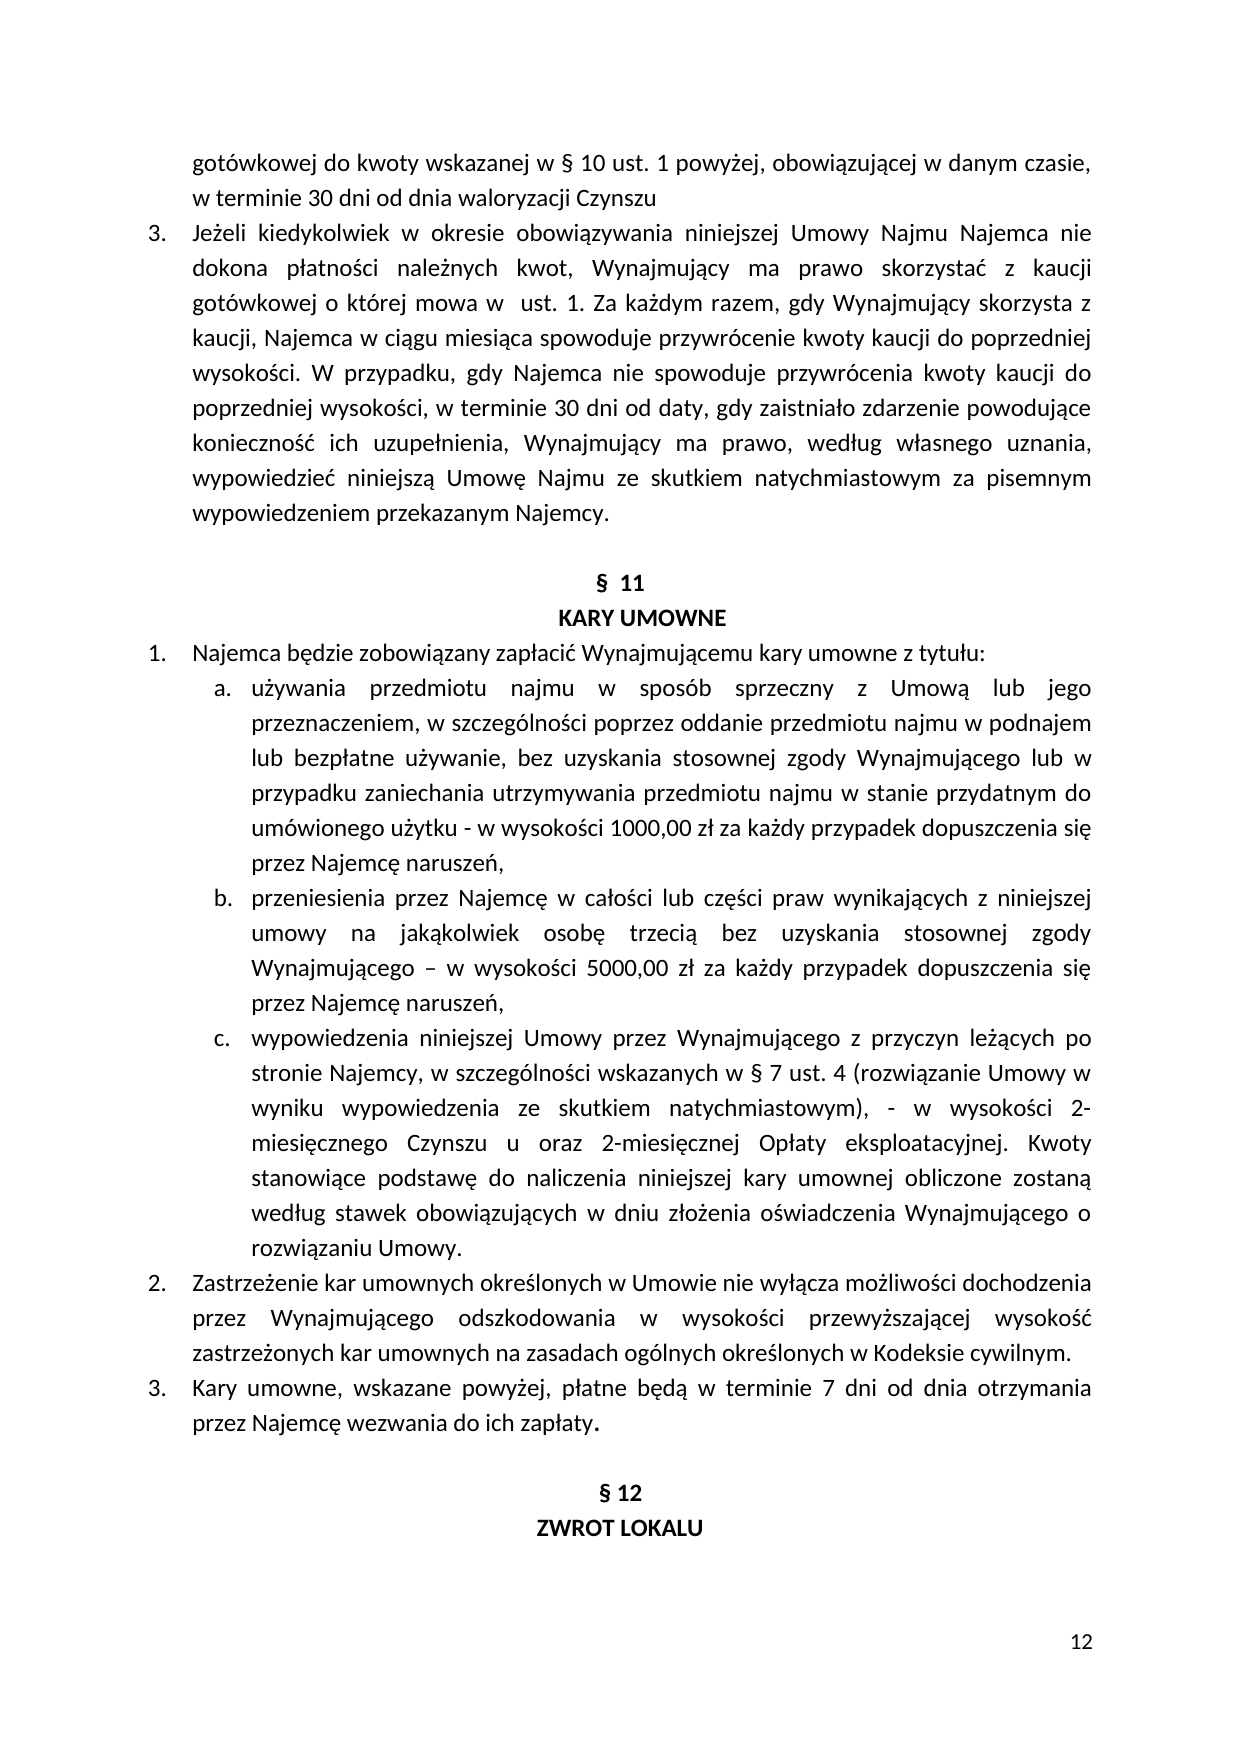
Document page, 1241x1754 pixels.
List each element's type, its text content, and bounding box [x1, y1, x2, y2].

text § 12 [148, 1478, 1093, 1508]
list Kary umowne, wskazane powyżej, płatne będą w terminie 7 dni od dnia otrzymania przez Najemcę wezwania do ich zapłaty. [148, 1373, 1093, 1438]
list Najemca będzie zobowiązany zapłacić Wynajmującemu kary umowne z tytułu: [148, 638, 1093, 668]
text § 11 KARY UMOWNE [148, 568, 1093, 633]
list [148, 148, 1093, 213]
list wypowiedzenia niniejszej Umowy przez Wynajmującego z przyczyn leżących po stronie Najemcy, w szczególności wskazanych w § 7 ust. 4 (rozwiązanie Umowy w wyniku wypowiedzenia ze skutkiem natychmiastowym), - w wysokości 2-miesięcznego Czynszu u oraz 2-miesięcznej Opłaty eksploatacyjnej. Kwoty stanowiące podstawę do naliczenia niniejszej kary umownej obliczone zostaną według stawek obowiązujących w dniu złożenia oświadczenia Wynajmującego o rozwiązaniu Umowy. [213, 1023, 1093, 1263]
list przeniesienia przez Najemcę w całości lub części praw wynikających z niniejszej umowy na jakąkolwiek osobę trzecią bez uzyskania stosownej zgody Wynajmującego – w wysokości 5000,00 zł za każdy przypadek dopuszczenia się przez Najemcę naruszeń, [213, 883, 1093, 1018]
text ZWROT LOKALU [148, 1513, 1093, 1543]
list używania przedmiotu najmu w sposób sprzeczny z Umową lub jego przeznaczeniem, w szczególności poprzez oddanie przedmiotu najmu w podnajem lub bezpłatne używanie, bez uzyskania stosownej zgody Wynajmującego lub w przypadku zaniechania utrzymywania przedmiotu najmu w stanie przydatnym do umówionego użytku - w wysokości 1000,00 zł za każdy przypadek dopuszczenia się przez Najemcę naruszeń, [213, 673, 1093, 878]
list Zastrzeżenie kar umownych określonych w Umowie nie wyłącza możliwości dochodzenia przez Wynajmującego odszkodowania w wysokości przewyższającej wysokość zastrzeżonych kar umownych na zasadach ogólnych określonych w Kodeksie cywilnym. [148, 1268, 1093, 1368]
list Jeżeli kiedykolwiek w okresie obowiązywania niniejszej Umowy Najmu Najemca nie dokona płatności należnych kwot, Wynajmujący ma prawo skorzystać z kaucji gotówkowej o której mowa w ust. 1. Za każdym razem, gdy Wynajmujący skorzysta z kaucji, Najemca w ciągu miesiąca spowoduje przywrócenie kwoty kaucji do poprzedniej wysokości. W przypadku, gdy Najemca nie spowoduje przywrócenia kwoty kaucji do poprzedniej wysokości, w terminie 30 dni od daty, gdy zaistniało zdarzenie powodujące konieczność ich uzupełnienia, Wynajmujący ma prawo, według własnego uznania, wypowiedzieć niniejszą Umowę Najmu ze skutkiem natychmiastowym za pisemnym wypowiedzeniem przekazanym Najemcy. [148, 218, 1093, 528]
